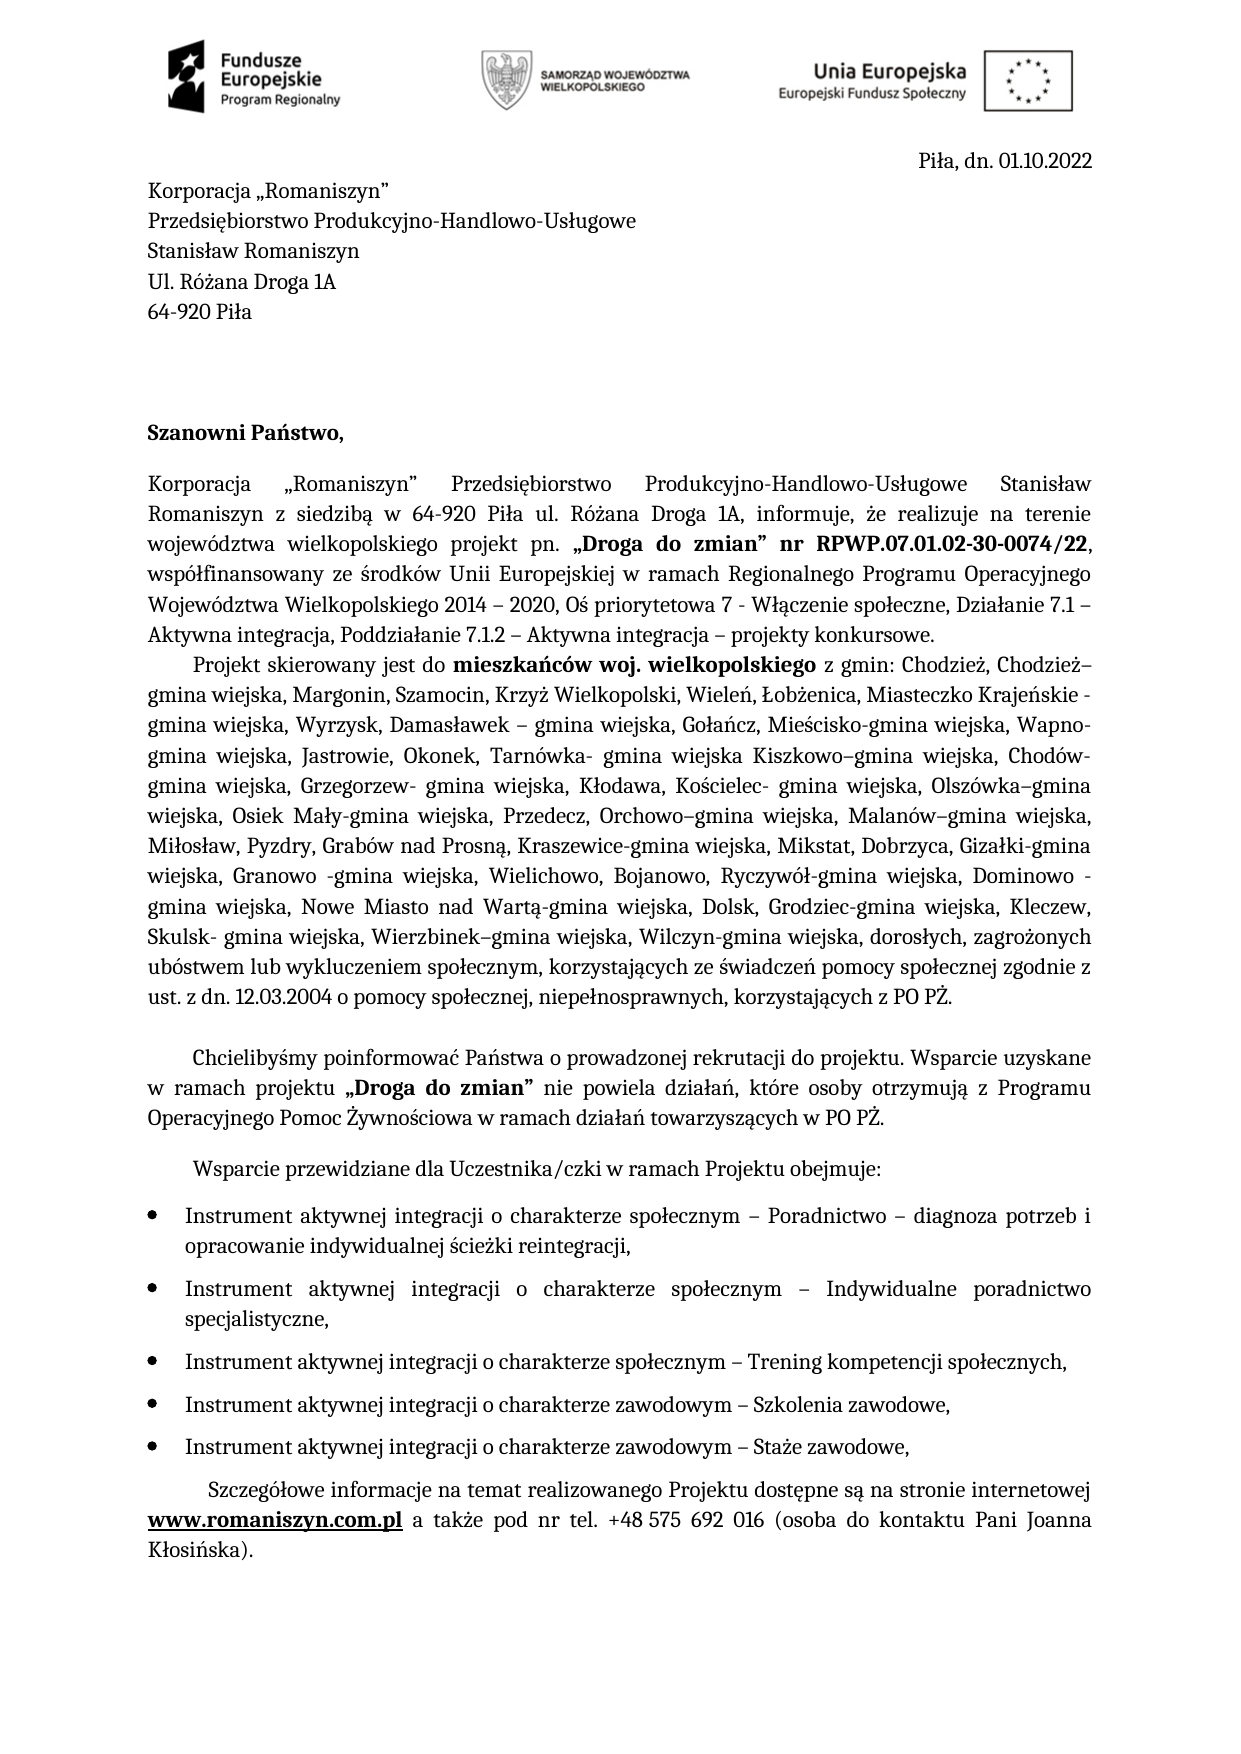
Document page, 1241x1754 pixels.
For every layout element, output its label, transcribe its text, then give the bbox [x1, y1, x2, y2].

text Projekt skierowany jest do mieszkańców woj. wielkopolskiego z gmin: Chodzież, Chodzież–gmina wiejska, Margonin, Szamocin, Krzyż Wielkopolski, Wieleń, Łobżenica, Miasteczko Krajeńskie - gmina wiejska, Wyrzysk, Damasławek – gmina wiejska, Gołańcz, Mieścisko-gmina wiejska, Wapno- gmina wiejska, Jastrowie, Okonek, Tarnówka- gmina wiejska Kiszkowo–gmina wiejska, Chodów-gmina wiejska, Grzegorzew- gmina wiejska, Kłodawa, Kościelec- gmina wiejska, Olszówka–gmina wiejska, Osiek Mały-gmina wiejska, Przedecz, Orchowo–gmina wiejska, Malanów–gmina wiejska, Miłosław, Pyzdry, Grabów nad Prosną, Kraszewice-gmina wiejska, Mikstat, Dobrzyca, Gizałki-gmina wiejska, Granowo -gmina wiejska, Wielichowo, Bojanowo, Ryczywół-gmina wiejska, Dominowo -gmina wiejska, Nowe Miasto nad Wartą-gmina wiejska, Dolsk, Grodziec-gmina wiejska, Kleczew, Skulsk- gmina wiejska, Wierzbinek–gmina wiejska, Wilczyn-gmina wiejska, dorosłych, zagrożonych ubóstwem lub wykluczeniem społecznym, korzystających ze świadczeń pomocy społecznej zgodnie z ust. z dn. 12.03.2004 o pomocy społecznej, niepełnosprawnych, korzystających z PO PŻ. [148, 652, 1093, 1010]
text Ul. Różana Droga 1A [148, 268, 1093, 295]
text Korporacja „Romaniszyn” [148, 178, 1093, 204]
text Piła, dn. 01.10.2022 [148, 148, 1093, 174]
text 64-920 Piła [148, 299, 1093, 325]
list Instrument aktywnej integracji o charakterze zawodowym – Szkolenia zawodowe, [148, 1391, 1093, 1418]
text Korporacja „Romaniszyn” Przedsiębiorstwo Produkcyjno-Handlowo-Usługowe Stanisław Romaniszyn z siedzibą w 64-920 Piła ul. Różana Droga 1A, informuje, że realizuje na terenie województwa wielkopolskiego projekt pn. „Droga do zmian” nr RPWP.07.01.02-30-0074/22, współfinansowany ze środków Unii Europejskiej w ramach Regionalnego Programu Operacyjnego Województwa Wielkopolskiego 2014 – 2020, Oś priorytetowa 7 - Włączenie społeczne, Działanie 7.1 – Aktywna integracja, Poddziałanie 7.1.2 – Aktywna integracja – projekty konkursowe. [148, 471, 1093, 648]
text Stanisław Romaniszyn [148, 238, 1093, 264]
list Instrument aktywnej integracji o charakterze społecznym – Poradnictwo – diagnoza potrzeb i opracowanie indywidualnej ścieżki reintegracji, [148, 1203, 1093, 1259]
text Wsparcie przewidziane dla Uczestnika/czki w ramach Projektu obejmuje: [148, 1156, 1093, 1182]
list Instrument aktywnej integracji o charakterze społecznym – Indywidualne poradnictwo specjalistyczne, [148, 1276, 1093, 1332]
text Przedsiębiorstwo Produkcyjno-Handlowo-Usługowe [148, 208, 1093, 234]
list Instrument aktywnej integracji o charakterze społecznym – Trening kompetencji społecznych, [148, 1349, 1093, 1375]
list Instrument aktywnej integracji o charakterze zawodowym – Staże zawodowe, [148, 1434, 1093, 1460]
text Szanowni Państwo, [148, 419, 1093, 446]
text Chcielibyśmy poinformować Państwa o prowadzonej rekrutacji do projektu. Wsparcie uzyskane w ramach projektu „Droga do zmian” nie powiela działań, które osoby otrzymują z Programu Operacyjnego Pomoc Żywnościowa w ramach działań towarzyszących w PO PŻ. [148, 1044, 1093, 1131]
picture [147, 31, 1093, 123]
text Szczegółowe informacje na temat realizowanego Projektu dostępne są na stronie internetowej www.romaniszyn.com.pl a także pod nr tel. +48 575 692 016 (osoba do kontaktu Pani Joanna Kłosińska). [148, 1477, 1093, 1563]
